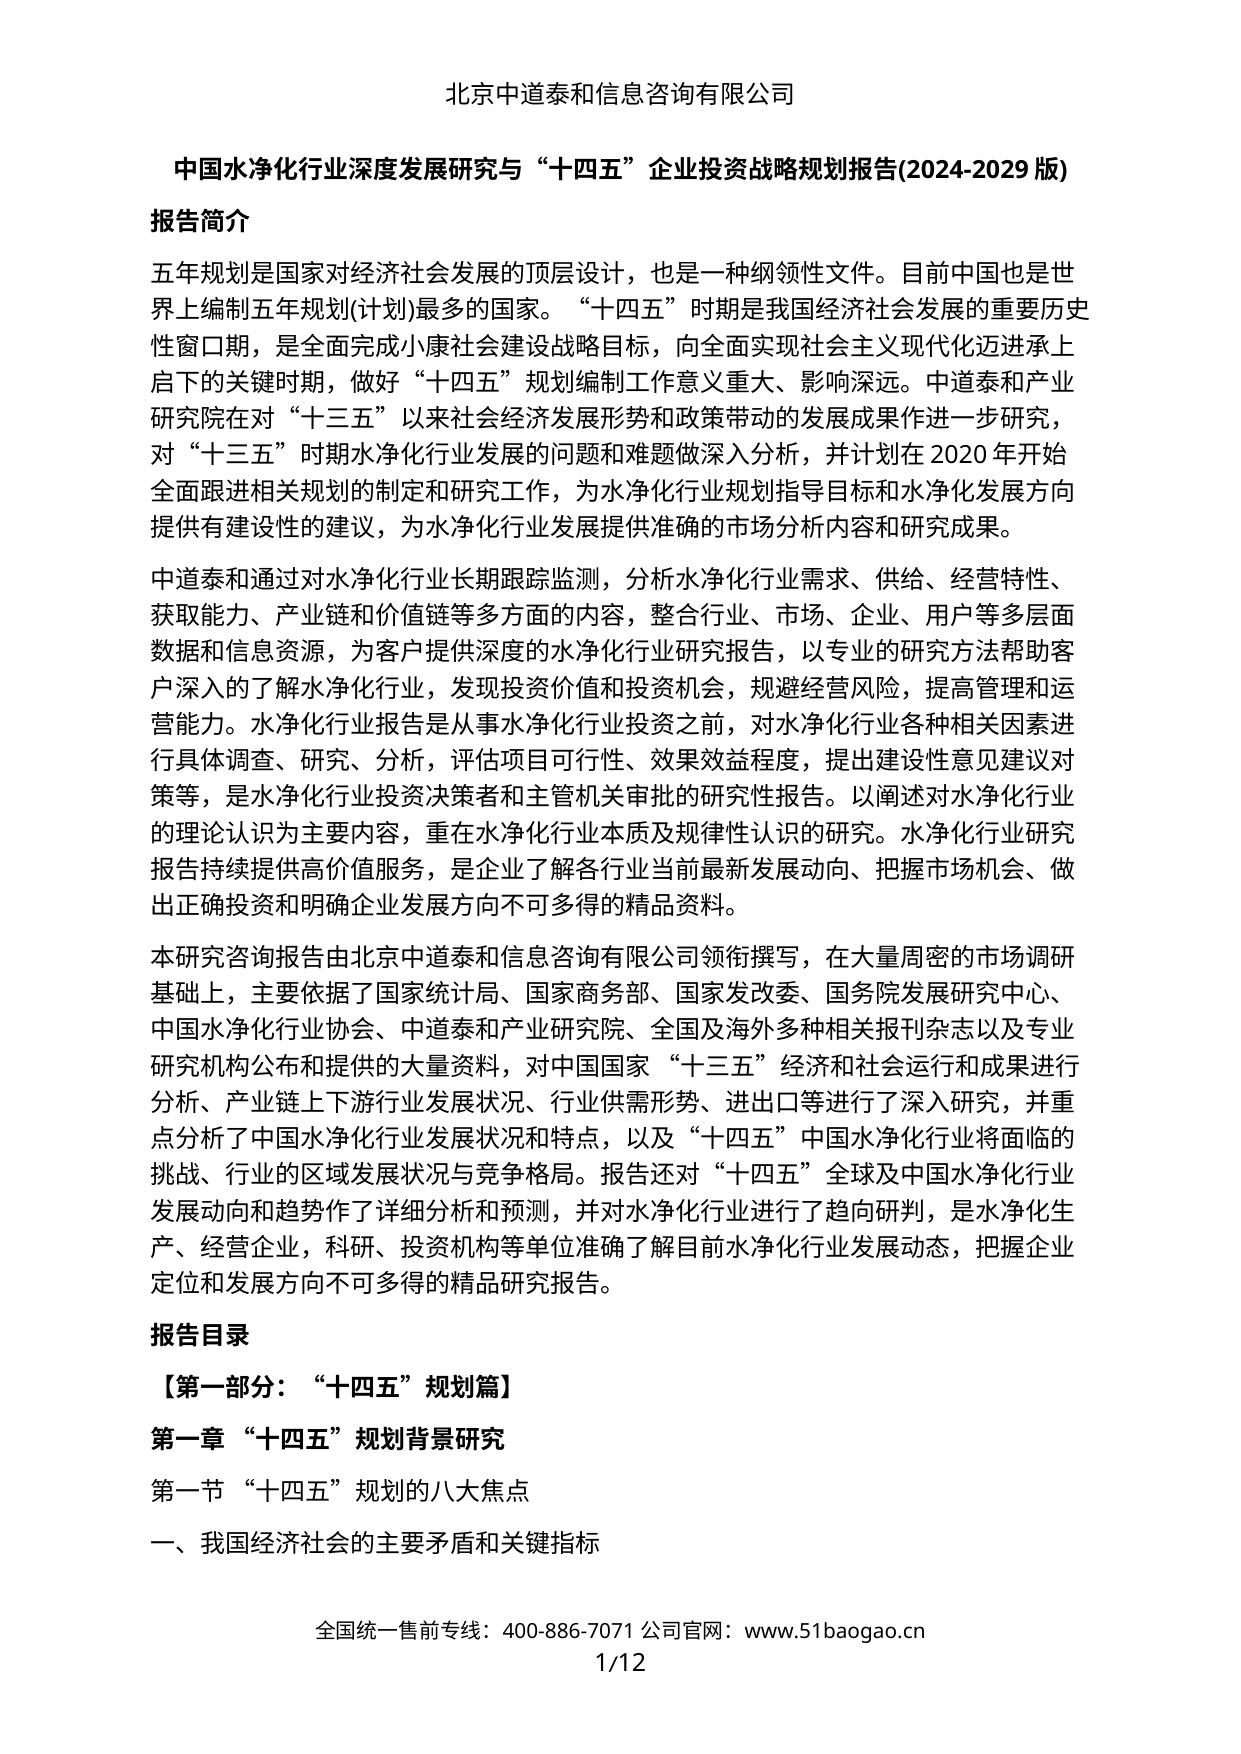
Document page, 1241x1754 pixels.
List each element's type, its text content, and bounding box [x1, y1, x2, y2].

text 中道泰和通过对水净化行业长期跟踪监测，分析水净化行业需求、供给、经营特性、获取能力、产业链和价值链等多方面的内容，整合行业、市场、企业、用户等多层面数据和信息资源，为客户提供深度的水净化行业研究报告，以专业的研究方法帮助客户深入的了解水净化行业，发现投资价值和投资机会，规避经营风险，提高管理和运营能力。水净化行业报告是从事水净化行业投资之前，对水净化行业各种相关因素进行具体调查、研究、分析，评估项目可行性、效果效益程度，提出建设性意见建议对策等，是水净化行业投资决策者和主管机关审批的研究性报告。以阐述对水净化行业的理论认识为主要内容，重在水净化行业本质及规律性认识的研究。水净化行业研究报告持续提供高价值服务，是企业了解各行业当前最新发展动向、把握市场机会、做出正确投资和明确企业发展方向不可多得的精品资料。 [150, 559, 1090, 922]
text 一、我国经济社会的主要矛盾和关键指标 [150, 1523, 1090, 1559]
text 报告目录 [150, 1316, 1090, 1352]
text 五年规划是国家对经济社会发展的顶层设计，也是一种纲领性文件。目前中国也是世界上编制五年规划(计划)最多的国家。“十四五”时期是我国经济社会发展的重要历史性窗口期，是全面完成小康社会建设战略目标，向全面实现社会主义现代化迈进承上启下的关键时期，做好“十四五”规划编制工作意义重大、影响深远。中道泰和产业研究院在对“十三五”以来社会经济发展形势和政策带动的发展成果作进一步研究，对“十三五”时期水净化行业发展的问题和难题做深入分析，并计划在2020年开始全面跟进相关规划的制定和研究工作，为水净化行业规划指导目标和水净化发展方向提供有建设性的建议，为水净化行业发展提供准确的市场分析内容和研究成果。 [150, 254, 1090, 544]
text 【第一部分：“十四五”规划篇】 [150, 1367, 1090, 1404]
text 报告简介 [150, 202, 1090, 238]
text 本研究咨询报告由北京中道泰和信息咨询有限公司领衔撰写，在大量周密的市场调研基础上，主要依据了国家统计局、国家商务部、国家发改委、国务院发展研究中心、中国水净化行业协会、中道泰和产业研究院、全国及海外多种相关报刊杂志以及专业研究机构公布和提供的大量资料，对中国国家 “十三五”经济和社会运行和成果进行分析、产业链上下游行业发展状况、行业供需形势、进出口等进行了深入研究，并重点分析了中国水净化行业发展状况和特点，以及“十四五”中国水净化行业将面临的挑战、行业的区域发展状况与竞争格局。报告还对“十四五”全球及中国水净化行业发展动向和趋势作了详细分析和预测，并对水净化行业进行了趋向研判，是水净化生产、经营企业，科研、投资机构等单位准确了解目前水净化行业发展动态，把握企业定位和发展方向不可多得的精品研究报告。 [150, 937, 1090, 1300]
text 第一章 “十四五”规划背景研究 [150, 1419, 1090, 1456]
text 中国水净化行业深度发展研究与“十四五”企业投资战略规划报告(2024-2029版) [150, 150, 1090, 186]
text 第一节 “十四五”规划的八大焦点 [150, 1471, 1090, 1507]
